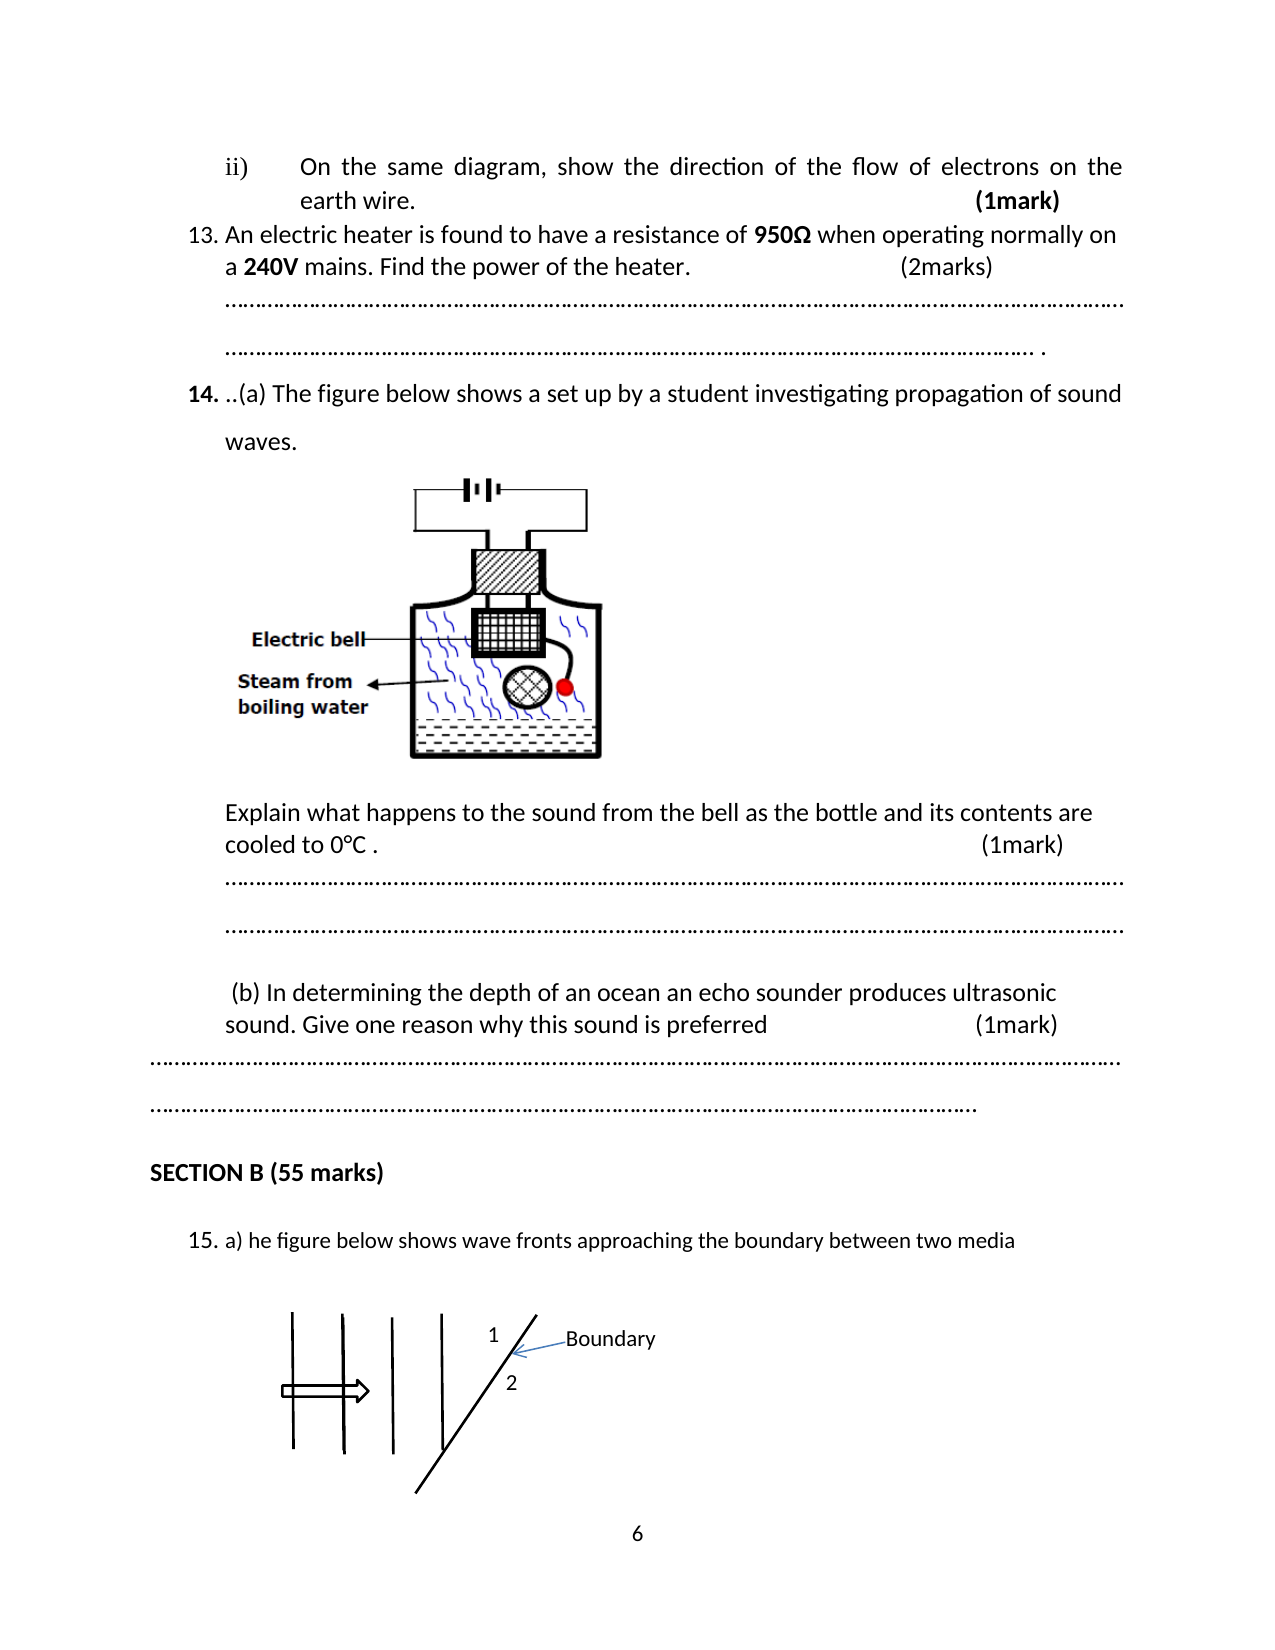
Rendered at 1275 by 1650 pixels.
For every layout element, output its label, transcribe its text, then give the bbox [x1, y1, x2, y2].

list …………………………………………………………………………………………………………………………………………………………………………………………………………………………………………………………… . [225, 282, 1125, 361]
text SECTION B (55 marks) [150, 1156, 1125, 1187]
text (b) In determining the depth of an ocean an echo sounder produces ultrasonic sound. Give one reason why this sound is preferred (1mark) [225, 976, 1125, 1040]
text Explain what happens to the sound from the bell as the bottle and its contents are cooled to 0°C . (1mark) [225, 797, 1125, 860]
text ………………………………………………………………………………………………………………………………………………………………………………………………………………………………………………………………………… [150, 1040, 1125, 1119]
list An electric heater is found to have a resistance of 950Ω when operating normally on a 240V mains. Find the power of the heater. (2marks) [187, 218, 1125, 282]
list ………………………………………………………………………………………………………………………………………………………………………………………………………………………………………………………………………… [225, 860, 1125, 939]
list a) he figure below shows wave fronts approaching the boundary between two media [187, 1224, 1125, 1255]
picture [225, 472, 608, 762]
list On the same diagram, show the direction of the flow of electrons on the earth wire. (1mark) [225, 150, 1125, 216]
list ..(a) The figure below shows a set up by a student investigating propagation of sound waves. [187, 377, 1125, 457]
